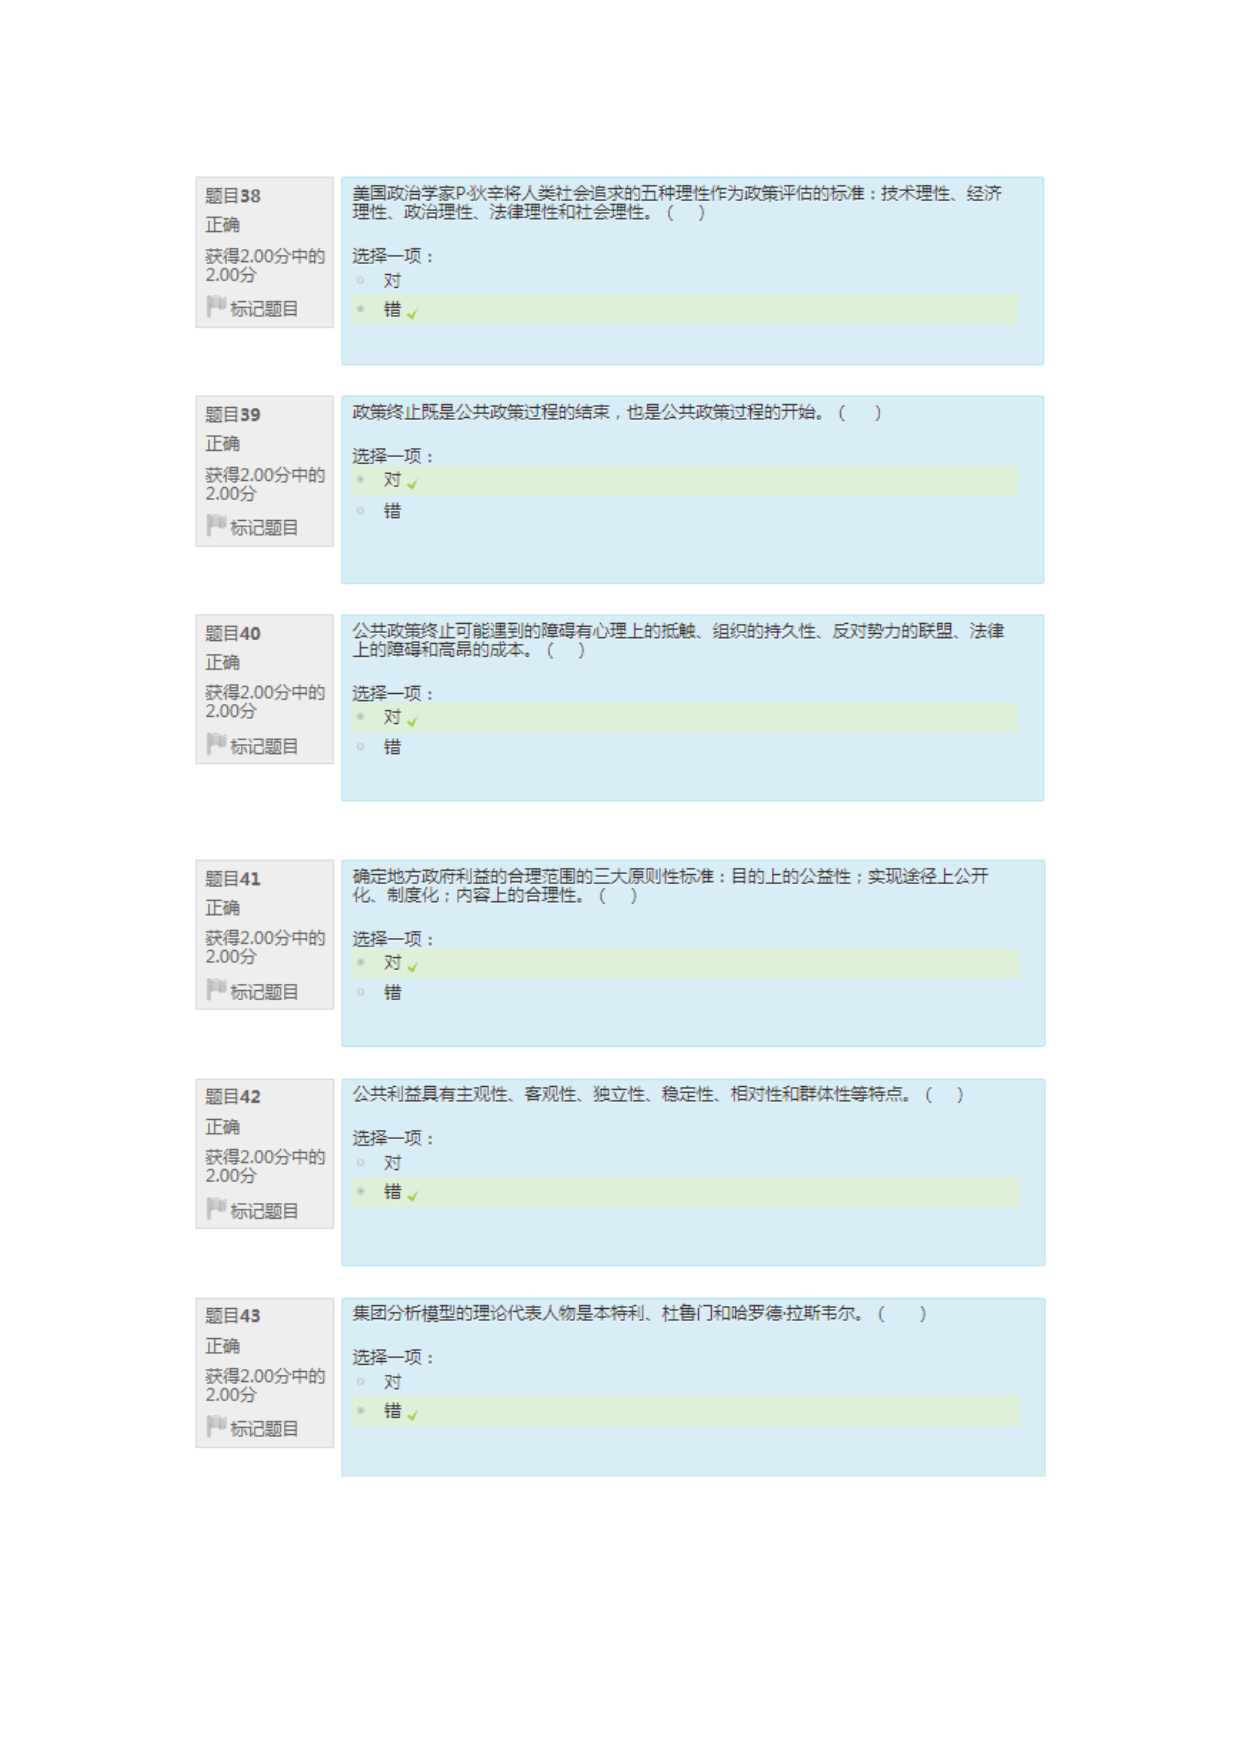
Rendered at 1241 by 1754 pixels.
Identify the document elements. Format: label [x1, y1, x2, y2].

picture [187, 162, 1053, 816]
picture [187, 844, 1053, 1477]
